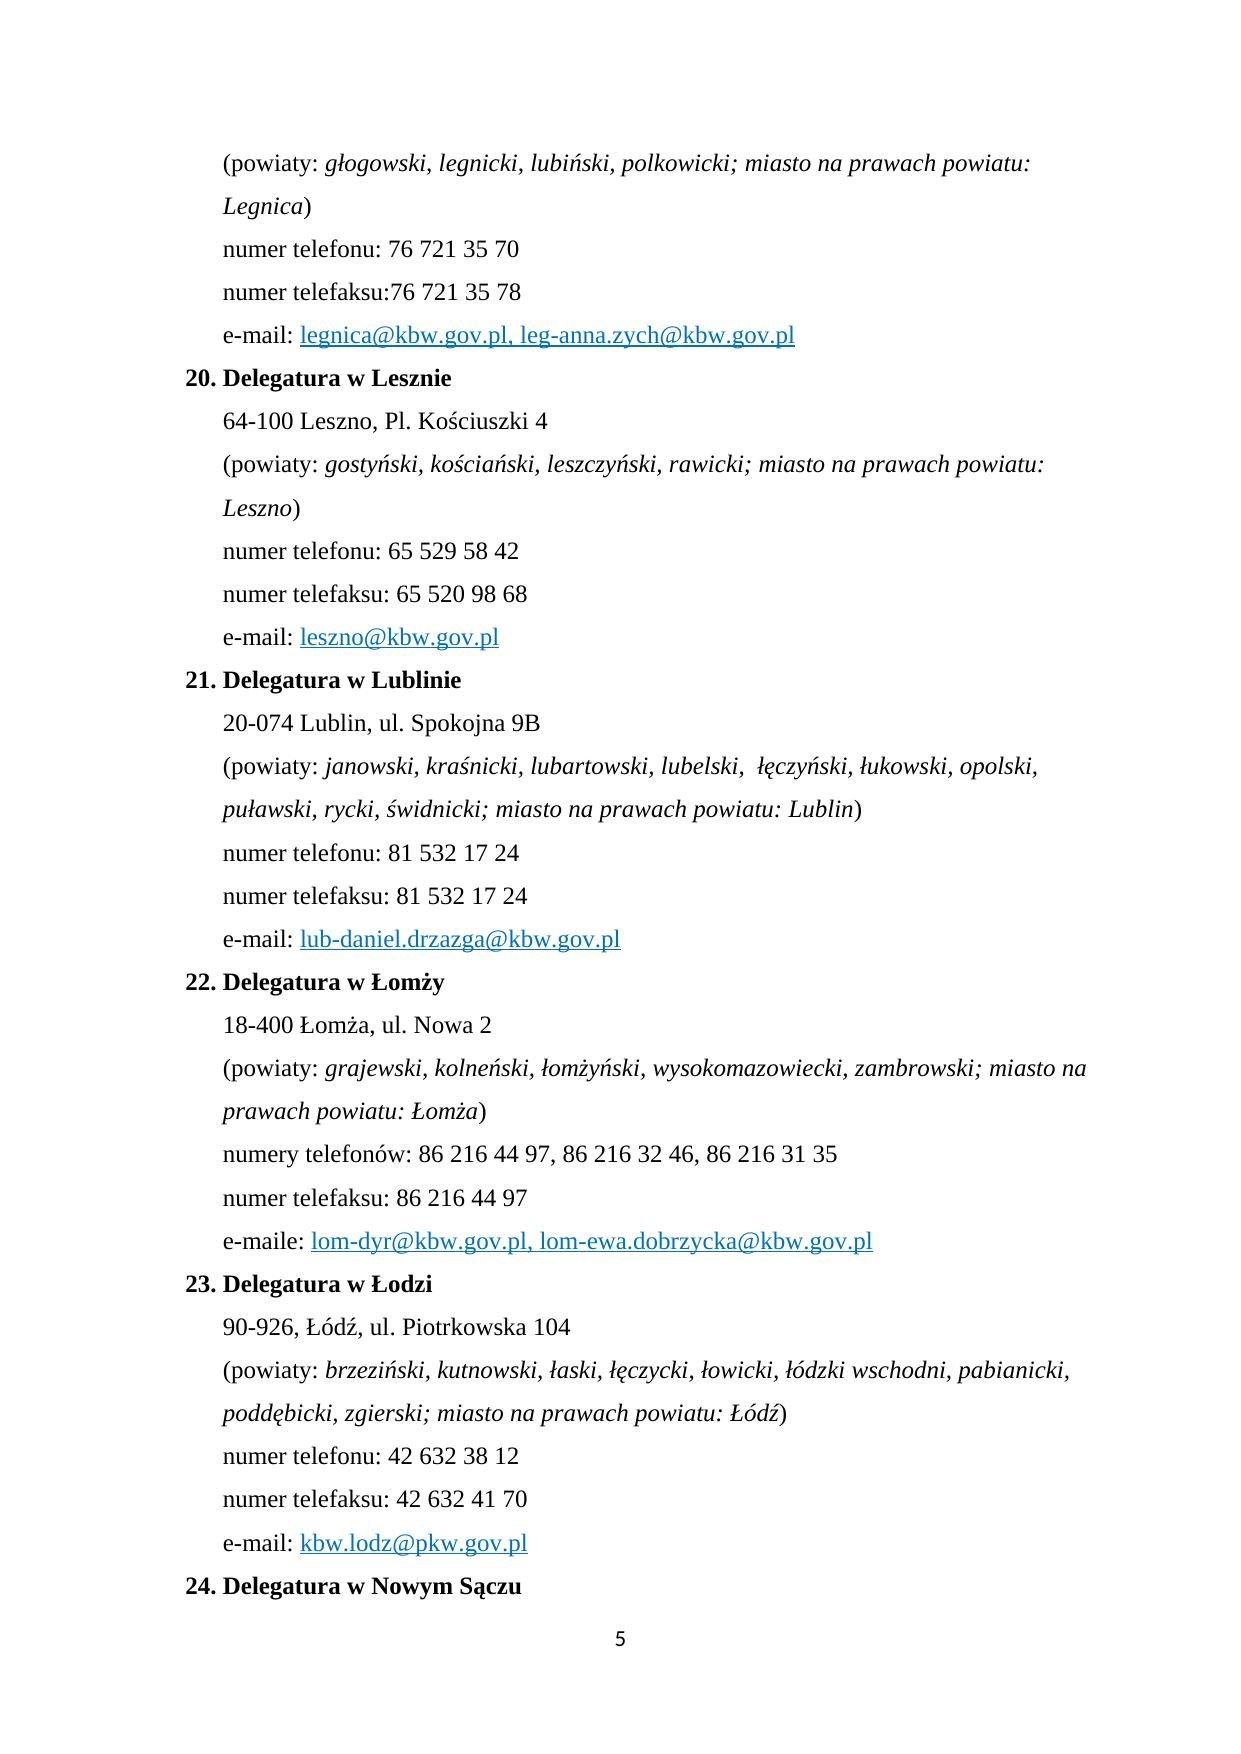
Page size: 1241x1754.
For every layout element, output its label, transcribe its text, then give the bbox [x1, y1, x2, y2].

list (powiaty: grajewski, kolneński, łomżyński, wysokomazowiecki, zambrowski; miasto na prawach powiatu: Łomża) [223, 1053, 1093, 1125]
list 64-100 Leszno, Pl. Kościuszki 4 [223, 406, 1093, 435]
list numer telefonu: 42 632 38 12 [223, 1441, 1093, 1470]
list Delegatura w Łodzi [185, 1269, 1093, 1298]
list (powiaty: gostyński, kościański, leszczyński, rawicki; miasto na prawach powiatu: Leszno) [223, 449, 1093, 521]
list e-mail: legnica@kbw.gov.pl, leg-anna.zych@kbw.gov.pl [223, 320, 1093, 349]
list numer telefaksu: 42 632 41 70 [223, 1484, 1093, 1513]
list numer telefaksu: 86 216 44 97 [223, 1183, 1093, 1211]
list numer telefaksu:76 721 35 78 [223, 277, 1093, 306]
list (powiaty: janowski, kraśnicki, lubartowski, lubelski, łęczyński, łukowski, opolski, puławski, rycki, świdnicki; miasto na prawach powiatu: Lublin) [223, 751, 1093, 823]
list numer telefonu: 76 721 35 70 [223, 234, 1093, 263]
list Delegatura w Lublinie [185, 665, 1093, 694]
list Delegatura w Nowym Sączu [185, 1571, 1093, 1599]
list e-mail: lub-daniel.drzazga@kbw.gov.pl [223, 924, 1093, 953]
list e-maile: lom-dyr@kbw.gov.pl, lom-ewa.dobrzycka@kbw.gov.pl [223, 1226, 1093, 1254]
list numer telefonu: 81 532 17 24 [223, 838, 1093, 866]
list Delegatura w Łomży [185, 967, 1093, 996]
list numer telefaksu: 81 532 17 24 [223, 881, 1093, 909]
list (powiaty: głogowski, legnicki, lubiński, polkowicki; miasto na prawach powiatu: Legnica) [223, 148, 1093, 219]
list 18-400 Łomża, ul. Nowa 2 [223, 1010, 1093, 1039]
list 20-074 Lublin, ul. Spokojna 9B [223, 708, 1093, 737]
list numer telefaksu: 65 520 98 68 [223, 579, 1093, 608]
list numer telefonu: 65 529 58 42 [223, 536, 1093, 564]
list (powiaty: brzeziński, kutnowski, łaski, łęczycki, łowicki, łódzki wschodni, pabianicki, poddębicki, zgierski; miasto na prawach powiatu: Łódź) [223, 1355, 1093, 1427]
list e-mail: leszno@kbw.gov.pl [223, 622, 1093, 651]
list 90-926, Łódź, ul. Piotrkowska 104 [223, 1312, 1093, 1341]
list e-mail: kbw.lodz@pkw.gov.pl [223, 1528, 1093, 1556]
list numery telefonów: 86 216 44 97, 86 216 32 46, 86 216 31 35 [223, 1139, 1093, 1168]
list Delegatura w Lesznie [185, 363, 1093, 392]
